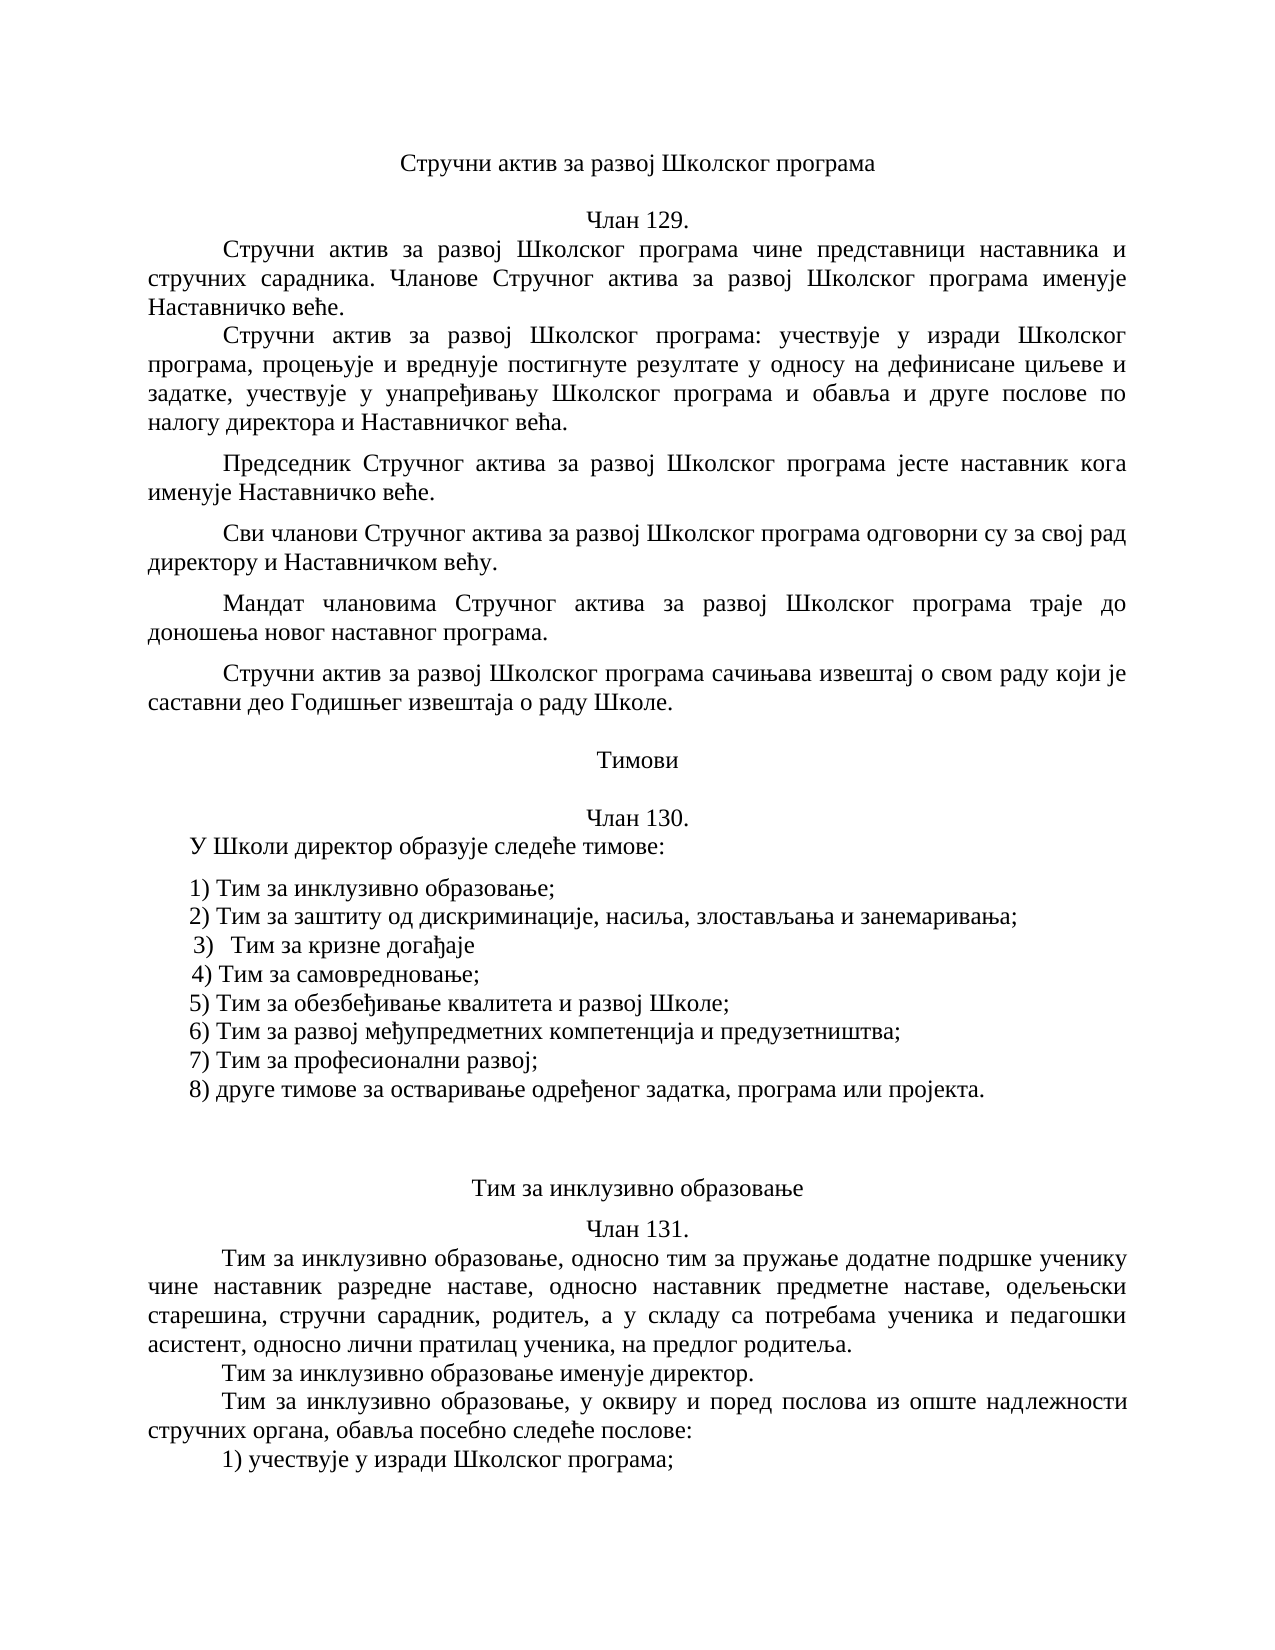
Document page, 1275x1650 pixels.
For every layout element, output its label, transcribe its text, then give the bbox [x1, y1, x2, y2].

text Члан 131. [148, 1214, 1127, 1243]
text Стручни актив за развој Школског програма: учествује у изради Школског програма, процењује и вреднује постигнуте резултате у односу на дефинисане циљеве и задатке, учествује у унапређивању Школског програма и обавља и друге послове по налогу директора и Наставничког већа. [148, 321, 1127, 436]
text 1) учествује у изради Школског програма; [148, 1444, 1127, 1473]
text Стручни актив за развој Школског програма сачињава извештај о свом раду који је саставни део Годишњег извештаја о раду Школе. [148, 658, 1127, 716]
text Тим за инклузивно образовање, односно тим за пружање додатне подршке ученику чине наставник разредне наставе, односно наставник предметне наставе, одељењски старешина, стручни сарадник, родитељ, а у складу са потребама ученика и педагошки асистент, односно лични пратилац ученика, на предлог родитеља. [148, 1243, 1127, 1358]
text Члан 130. [148, 803, 1127, 831]
text 8) друге тимове за остваривање одређеног задатка, програма или пројекта. [148, 1074, 1127, 1103]
text 1) Тим за инклузивно образовање; [148, 873, 1127, 901]
text У Школи директор образује следеће тимове: [148, 831, 1127, 860]
text 7) Тим за професионални развој; [148, 1045, 1127, 1074]
text 6) Тим за развој међупредметних компетенција и предузетништва; [148, 1016, 1127, 1045]
text Тим за инклузивно образовање именује директор. [148, 1358, 1127, 1386]
text Стручни актив за развој Школског програма чине представници наставника и стручних сарадника. Чланове Стручног актива за развој Школског програма именује Наставничко веће. [148, 234, 1127, 321]
text Сви чланови Стручног актива за развој Школског програма одговорни су за свој рад директору и Наставничком већу. [148, 518, 1127, 576]
text Тимови [148, 745, 1127, 773]
text 2) Тим за заштиту од дискриминације, насиља, злостављања и занемаривања; [148, 901, 1127, 930]
text Члан 129. [148, 206, 1127, 234]
text 4) Тим за самовредновање; [148, 959, 1127, 988]
text Председник Стручног актива за развој Школског програма јесте наставник кога именује Наставничко веће. [148, 448, 1127, 506]
list Тим за кризне догађаје [193, 930, 1127, 959]
text Стручни актив за развој Школског програма [148, 148, 1127, 176]
text Тим за инклузивно образовање, у оквиру и поред послова из опште надлежности стручних органа, обавља посебно следеће послове: [148, 1386, 1127, 1444]
text Мандат члановима Стручног актива за развој Школског програма траје до доношења новог наставног програма. [148, 588, 1127, 646]
text 5) Тим за обезбеђивање квалитета и развој Школе; [148, 988, 1127, 1016]
text Тим за инклузивно образовање [148, 1173, 1127, 1201]
